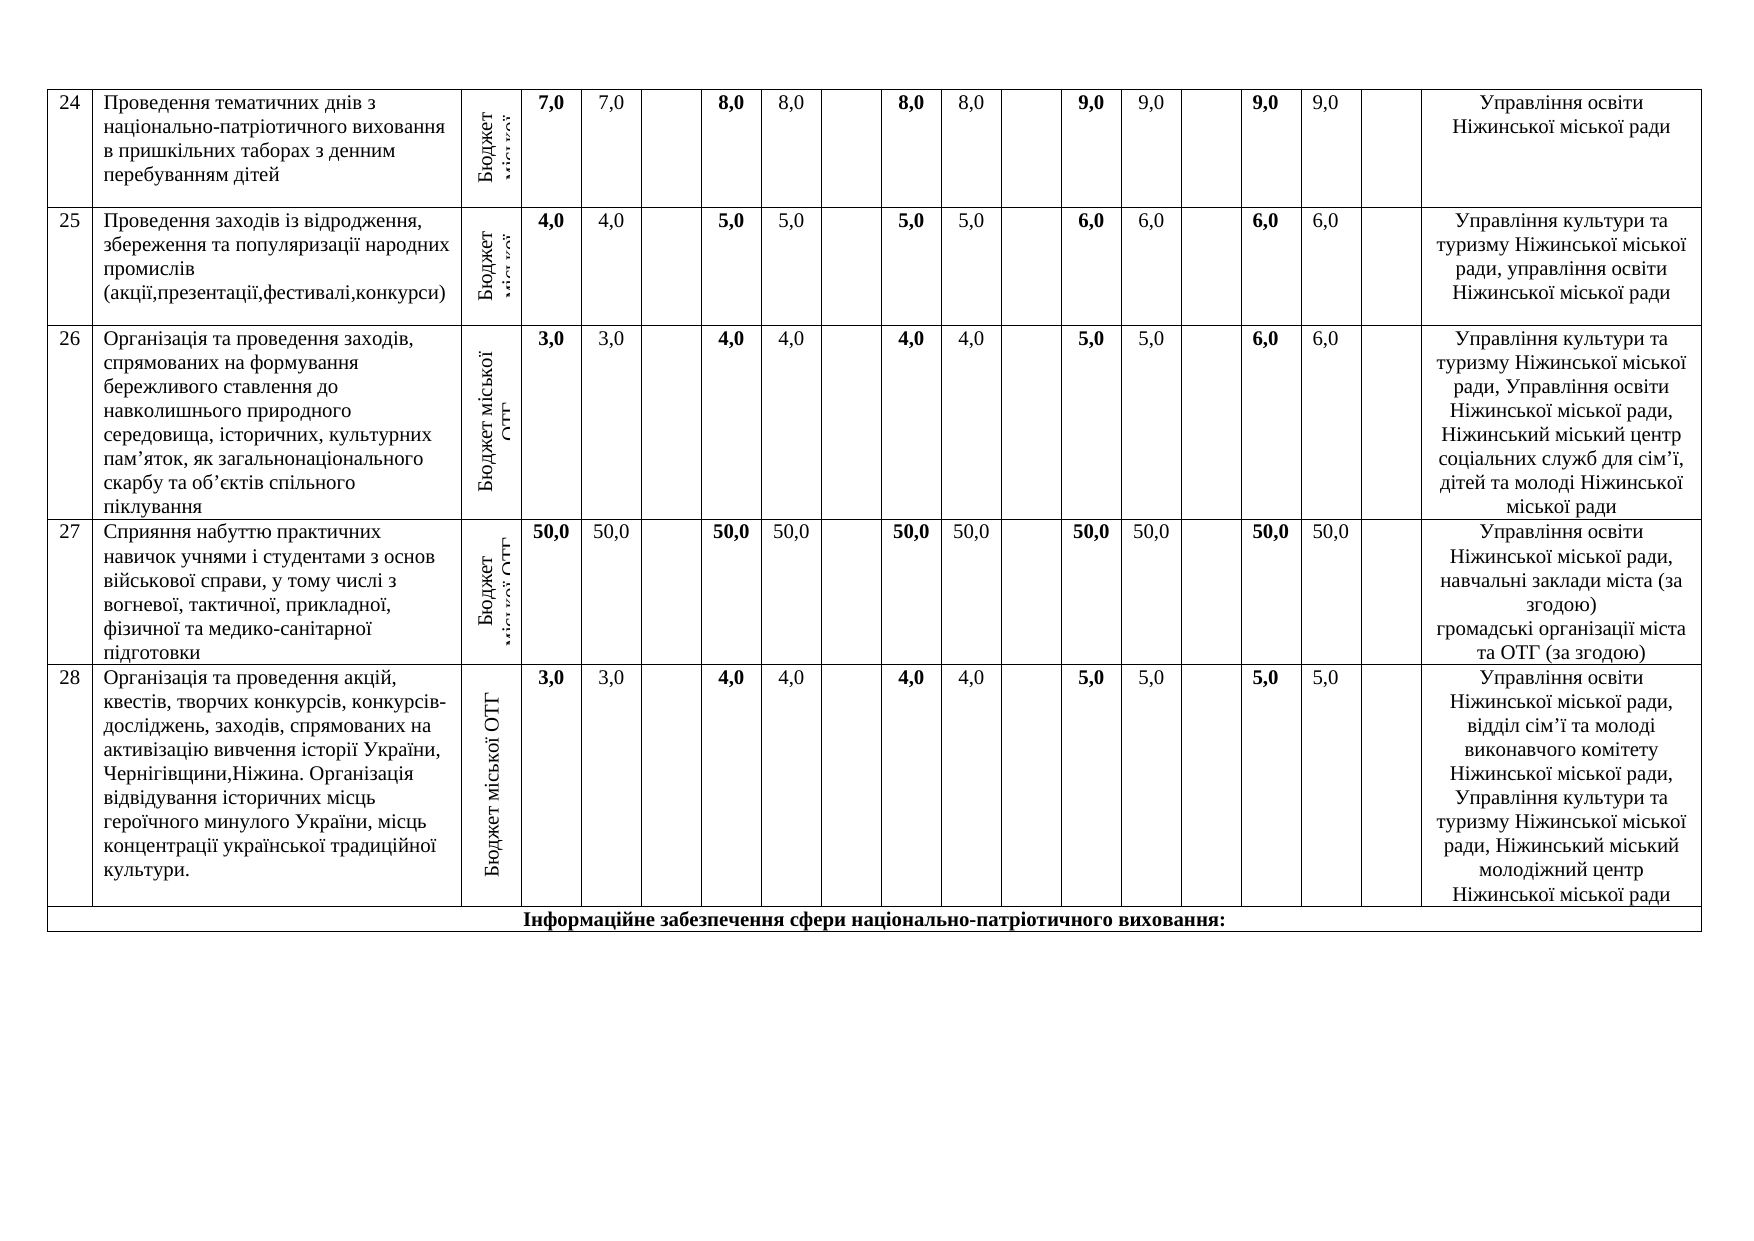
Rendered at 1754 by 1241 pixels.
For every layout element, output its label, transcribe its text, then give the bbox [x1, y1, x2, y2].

table_cell 6,0 [1242, 208, 1301, 325]
table_cell 4,0 [702, 326, 761, 518]
table_cell 4,0 [762, 326, 821, 518]
table_cell 50,0 [762, 520, 821, 664]
table_cell 3,0 [582, 665, 641, 906]
table_cell Управління освіти Ніжинської міської ради [1422, 90, 1701, 207]
table_cell 6,0 [1122, 208, 1181, 325]
table_cell 50,0 [1122, 520, 1181, 664]
table_cell [1002, 90, 1061, 207]
table_cell 27 [48, 520, 92, 664]
table_cell 5,0 [882, 208, 941, 325]
table_cell 5,0 [702, 208, 761, 325]
table_cell 50,0 [1062, 520, 1121, 664]
table_cell Бюджет міської ОТГ [462, 520, 521, 664]
table_cell [1002, 665, 1061, 906]
table_cell [1182, 520, 1241, 664]
table_cell 8,0 [762, 90, 821, 207]
table_cell [822, 326, 881, 518]
table_cell 7,0 [582, 90, 641, 207]
table_cell 9,0 [1242, 90, 1301, 207]
table_cell 9,0 [1122, 90, 1181, 207]
table_cell [642, 665, 701, 906]
table_cell Бюджет міської ОТГ [462, 665, 521, 906]
table_cell Організація та проведення заходів, спрямованих на формування бережливого ставлення до навколишнього природного середовища, історичних, культурних пам’яток, як загальнонаціонального скарбу та об’єктів спільного піклування [93, 326, 461, 518]
table_cell 9,0 [1302, 90, 1361, 207]
table_cell Інформаційне забезпечення сфери національно-патріотичного виховання: [48, 907, 1701, 931]
table_cell 5,0 [1302, 665, 1361, 906]
table_cell 5,0 [1062, 326, 1121, 518]
table_cell Сприяння набуттю практичних навичок учнями і студентами з основ військової справи, у тому числі з вогневої, тактичної, прикладної, фізичної та медико-санітарної підготовки [93, 520, 461, 664]
table_cell [642, 326, 701, 518]
table_cell 26 [48, 326, 92, 518]
table_cell 28 [48, 665, 92, 906]
table_cell 4,0 [762, 665, 821, 906]
table_cell 8,0 [942, 90, 1001, 207]
table_cell 4,0 [522, 208, 581, 325]
table_cell Бюджет міської ОТГ [462, 208, 521, 325]
table_cell [642, 520, 701, 664]
table_cell Управління освіти Ніжинської міської ради, навчальні заклади міста (за згодою) громадські організації міста та ОТГ (за згодою) [1422, 520, 1701, 664]
table_cell 50,0 [522, 520, 581, 664]
table_cell 6,0 [1302, 208, 1361, 325]
table_cell Проведення тематичних днів з національно-патріотичного виховання в пришкільних таборах з денним перебуванням дітей [93, 90, 461, 207]
table_cell 24 [48, 90, 92, 207]
table_cell [1182, 90, 1241, 207]
table_cell 5,0 [1062, 665, 1121, 906]
table_cell 6,0 [1302, 326, 1361, 518]
table_cell 3,0 [582, 326, 641, 518]
table_cell 6,0 [1242, 326, 1301, 518]
table_cell [1002, 326, 1061, 518]
table_cell 5,0 [1122, 326, 1181, 518]
table_cell [822, 665, 881, 906]
table_cell 50,0 [882, 520, 941, 664]
table_cell Управління культури та туризму Ніжинської міської ради, Управління освіти Ніжинської міської ради, Ніжинський міський центр соціальних служб для сім’ї, дітей та молоді Ніжинської міської ради [1422, 326, 1701, 518]
table_cell [1002, 520, 1061, 664]
table_cell 6,0 [1062, 208, 1121, 325]
table_cell 9,0 [1062, 90, 1121, 207]
table_cell 3,0 [522, 665, 581, 906]
table_cell 4,0 [882, 665, 941, 906]
table_cell [1362, 326, 1421, 518]
table_cell 50,0 [1242, 520, 1301, 664]
table_cell Управління освіти Ніжинської міської ради, відділ сім’ї та молоді виконавчого комітету Ніжинської міської ради, Управління культури та туризму Ніжинської міської ради, Ніжинський міський молодіжний центр Ніжинської міської ради [1422, 665, 1701, 906]
table_cell 4,0 [582, 208, 641, 325]
table_cell [1002, 208, 1061, 325]
table_cell 50,0 [582, 520, 641, 664]
table_cell 4,0 [702, 665, 761, 906]
table_cell Управління культури та туризму Ніжинської міської ради, управління освіти Ніжинської міської ради [1422, 208, 1701, 325]
table_cell [1362, 90, 1421, 207]
table_cell 4,0 [942, 326, 1001, 518]
table_cell [1362, 665, 1421, 906]
table_cell [822, 520, 881, 664]
table_cell 5,0 [1242, 665, 1301, 906]
table_cell 4,0 [882, 326, 941, 518]
table_cell 5,0 [942, 208, 1001, 325]
table_cell 25 [48, 208, 92, 325]
table_cell 50,0 [942, 520, 1001, 664]
table_cell 8,0 [882, 90, 941, 207]
table_cell [1182, 665, 1241, 906]
table_cell [1362, 520, 1421, 664]
table_cell 50,0 [1302, 520, 1361, 664]
table_cell 4,0 [942, 665, 1001, 906]
table_cell Бюджет міської ОТГ [462, 326, 521, 518]
table_cell [822, 208, 881, 325]
table_cell [1362, 208, 1421, 325]
table_cell 5,0 [762, 208, 821, 325]
table_cell Організація та проведення акцій, квестів, творчих конкурсів, конкурсів-досліджень, заходів, спрямованих на активізацію вивчення історії України, Чернігівщини,Ніжина. Організація відвідування історичних місць героїчного минулого України, місць концентрації української традиційної культури. [93, 665, 461, 906]
table_cell [642, 208, 701, 325]
table_cell Бюджет міської ОТГ [462, 90, 521, 207]
table_cell 7,0 [522, 90, 581, 207]
table_cell Проведення заходів із відродження, збереження та популяризації народних промислів (акції,презентації,фестивалі,конкурси) [93, 208, 461, 325]
table_cell 50,0 [702, 520, 761, 664]
table_cell 8,0 [702, 90, 761, 207]
table_cell [822, 90, 881, 207]
table_cell 5,0 [1122, 665, 1181, 906]
table_cell [642, 90, 701, 207]
table_cell [1182, 208, 1241, 325]
table_cell [1182, 326, 1241, 518]
table_cell 3,0 [522, 326, 581, 518]
